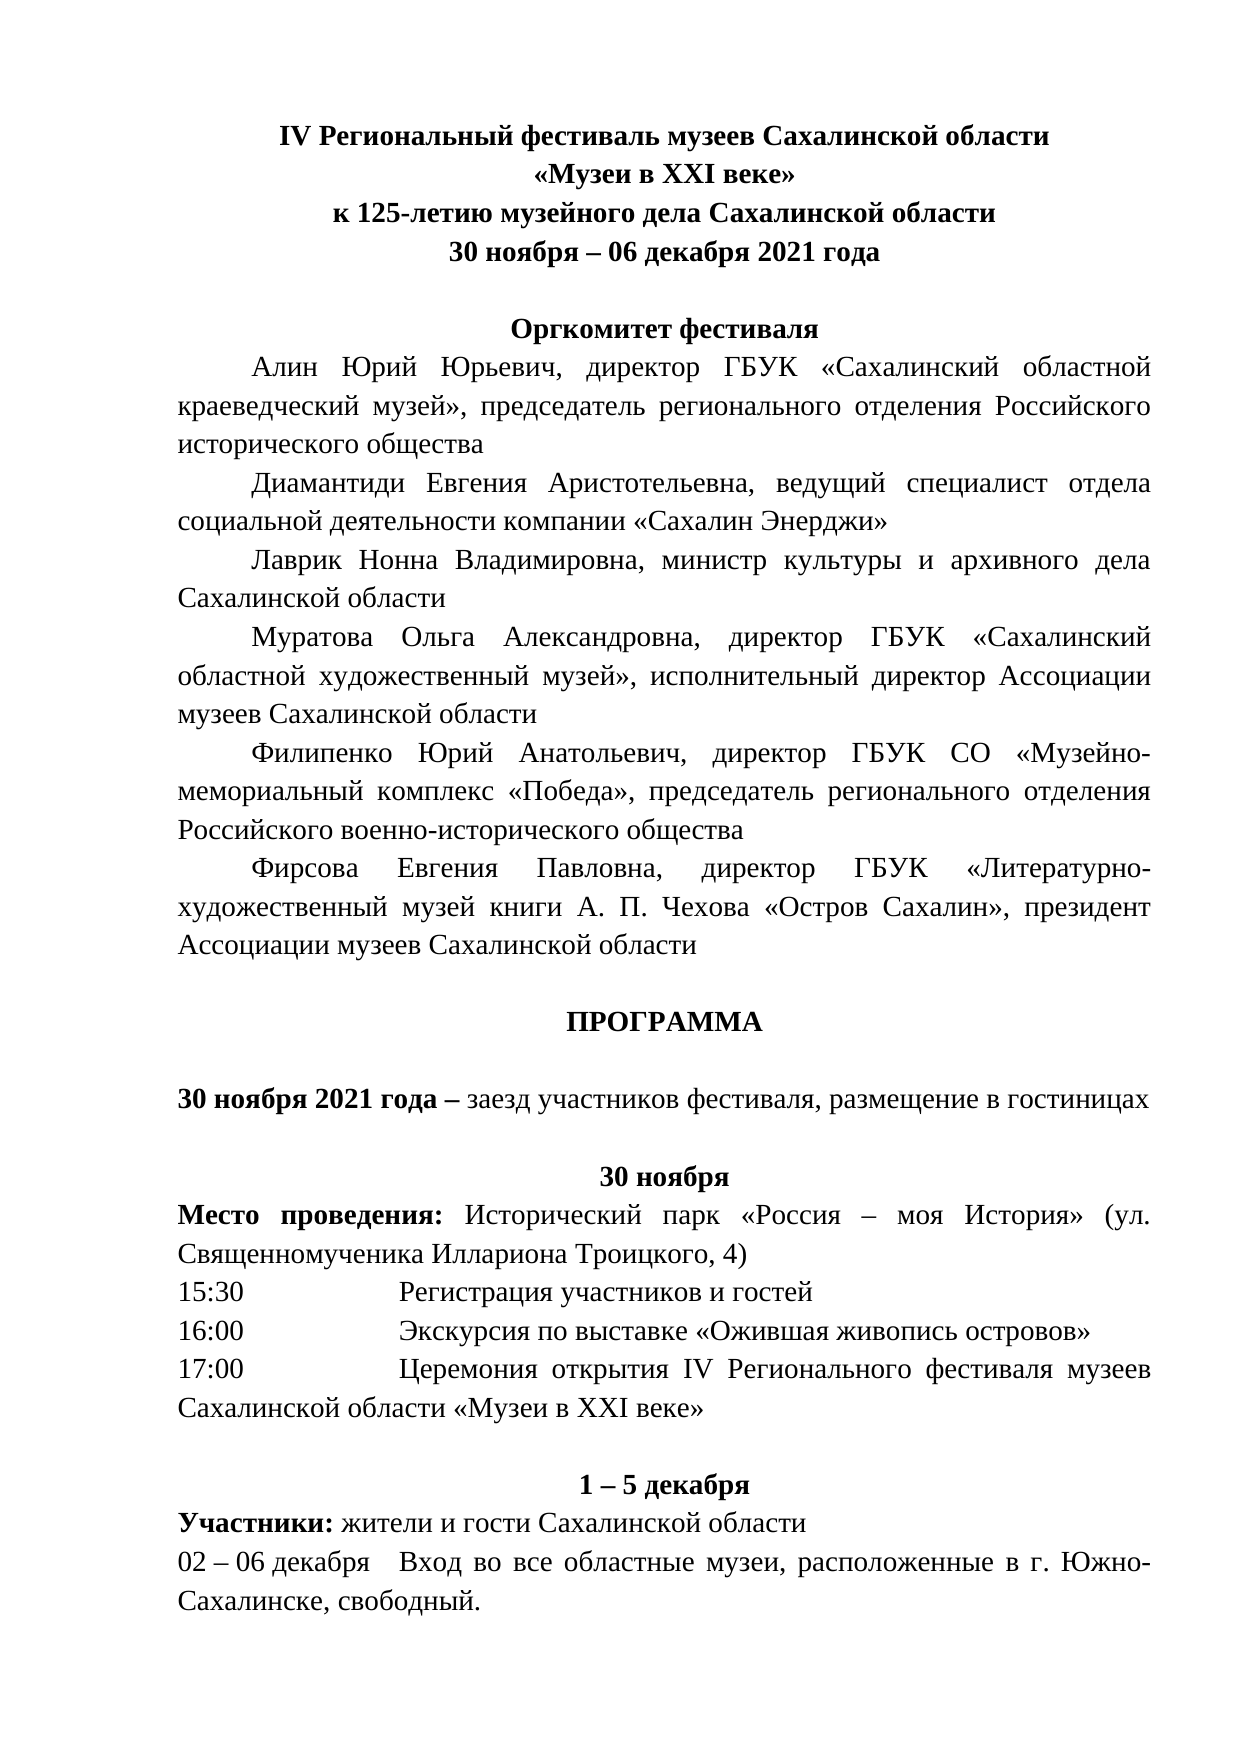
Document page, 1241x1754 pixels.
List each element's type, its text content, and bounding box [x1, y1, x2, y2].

text Фирсова Евгения Павловна, директор ГБУК «Литературно-художественный музей книги А. П. Чехова «Остров Сахалин», президент Ассоциации музеев Сахалинской области [177, 850, 1152, 961]
text Участники: жители и гости Сахалинской области [177, 1506, 1152, 1539]
text 02 – 06 декабря Вход во все областные музеи, расположенные в г. Южно-Сахалинске, свободный. [177, 1544, 1152, 1616]
text 15:30 Регистрация участников и гостей [177, 1274, 1152, 1308]
text 30 ноября 2021 года – заезд участников фестиваля, размещение в гостиницах [177, 1082, 1152, 1115]
text Алин Юрий Юрьевич, директор ГБУК «Сахалинский областной краеведческий музей», председатель регионального отделения Российского исторического общества [177, 349, 1152, 460]
text Муратова Ольга Александровна, директор ГБУК «Сахалинский областной художественный музей», исполнительный директор Ассоциации музеев Сахалинской области [177, 619, 1152, 730]
text 30 ноября [177, 1159, 1152, 1192]
text Диамантиди Евгения Аристотельевна, ведущий специалист отдела социальной деятельности компании «Сахалин Энерджи» [177, 465, 1152, 537]
text Лаврик Нонна Владимировна, министр культуры и архивного дела Сахалинской области [177, 542, 1152, 614]
text 30 ноября – 06 декабря 2021 года [177, 234, 1152, 267]
text Оргкомитет фестиваля [177, 311, 1152, 344]
text 17:00 Церемония открытия IV Регионального фестиваля музеев Сахалинской области «Музеи в XXI веке» [177, 1351, 1152, 1423]
text ПРОГРАММА [177, 1004, 1152, 1038]
text Место проведения: Исторический парк «Россия – моя История» (ул. Священномученика Иллариона Троицкого, 4) [177, 1197, 1152, 1269]
text Филипенко Юрий Анатольевич, директор ГБУК СО «Музейно-мемориальный комплекс «Победа», председатель регионального отделения Российского военно-исторического общества [177, 735, 1152, 845]
text к 125-летию музейного дела Сахалинской области [177, 195, 1152, 229]
text 16:00 Экскурсия по выставке «Ожившая живопись островов» [177, 1313, 1152, 1346]
text 1 – 5 декабря [177, 1467, 1152, 1501]
text IV Региональный фестиваль музеев Сахалинской области [177, 118, 1152, 152]
text «Музеи в ХХI веке» [177, 157, 1152, 190]
